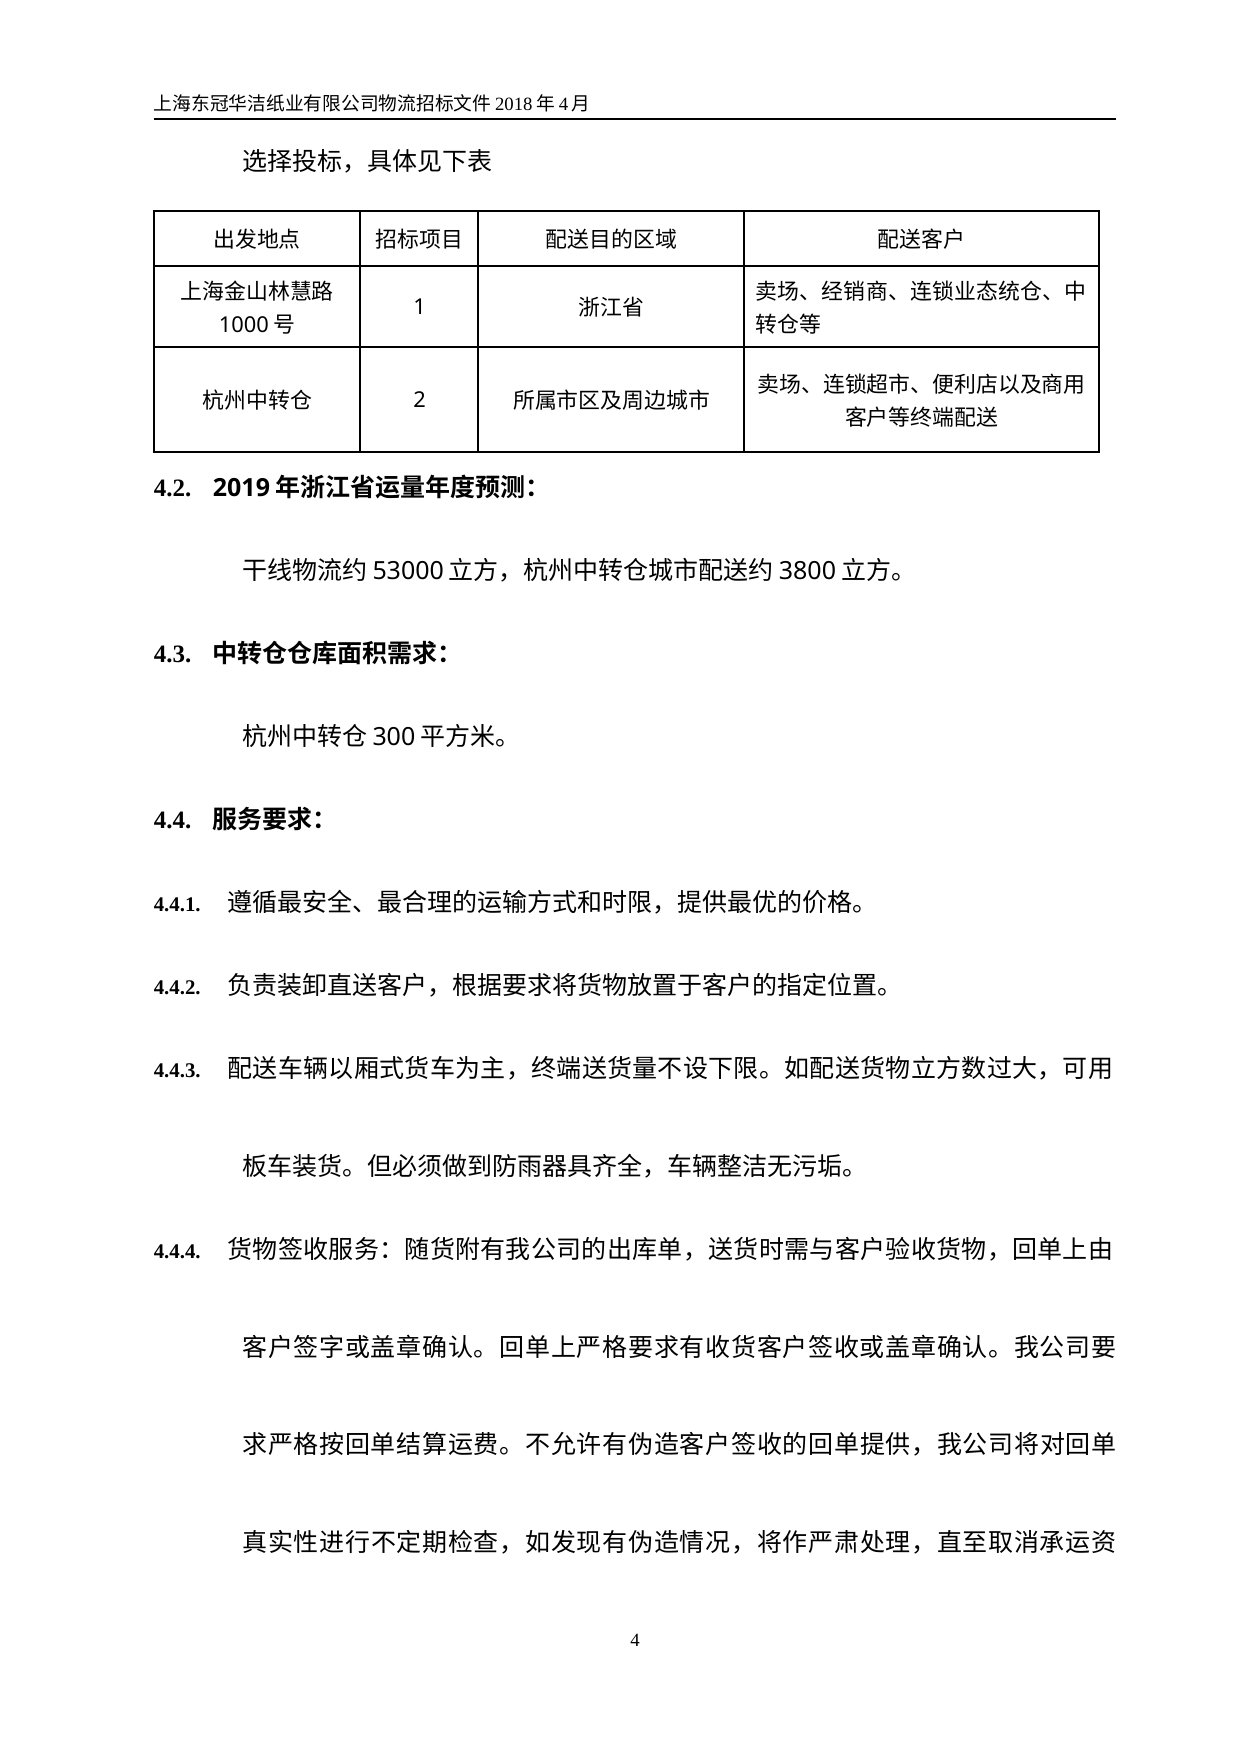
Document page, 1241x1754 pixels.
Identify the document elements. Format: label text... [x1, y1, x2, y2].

table_header 配送目的区域 [479, 212, 743, 264]
table_header 配送客户 [745, 212, 1098, 264]
text 杭州中转仓300平方米。 [242, 702, 1116, 767]
table_cell 1 [361, 267, 477, 346]
table_cell 杭州中转仓 [155, 348, 359, 451]
table_cell 2 [361, 348, 477, 451]
list 中转仓仓库面积需求： [153, 619, 1116, 684]
table_cell 上海金山林慧路1000号 [155, 267, 359, 346]
list 遵循最安全、最合理的运输方式和时限，提供最优的价格。 [153, 868, 1116, 933]
table_header 招标项目 [361, 212, 477, 264]
list 负责装卸直送客户，根据要求将货物放置于客户的指定位置。 [153, 951, 1116, 1016]
table_cell 所属市区及周边城市 [479, 348, 743, 451]
table_cell 卖场、经销商、连锁业态统仓、中转仓等 [745, 267, 1098, 346]
table_cell 卖场、连锁超市、便利店以及商用客户等终端配送 [745, 348, 1098, 451]
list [153, 1215, 1116, 1573]
table_header 出发地点 [155, 212, 359, 264]
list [153, 127, 1116, 192]
list 服务要求： [153, 785, 1116, 850]
list 配送车辆以厢式货车为主，终端送货量不设下限。如配送货物立方数过大，可用板车装货。但必须做到防雨器具齐全，车辆整洁无污垢。 [153, 1034, 1116, 1197]
list 2019年浙江省运量年度预测： [153, 453, 1116, 518]
text 干线物流约53000立方，杭州中转仓城市配送约3800立方。 [242, 536, 1116, 601]
table_cell 浙江省 [479, 267, 743, 346]
